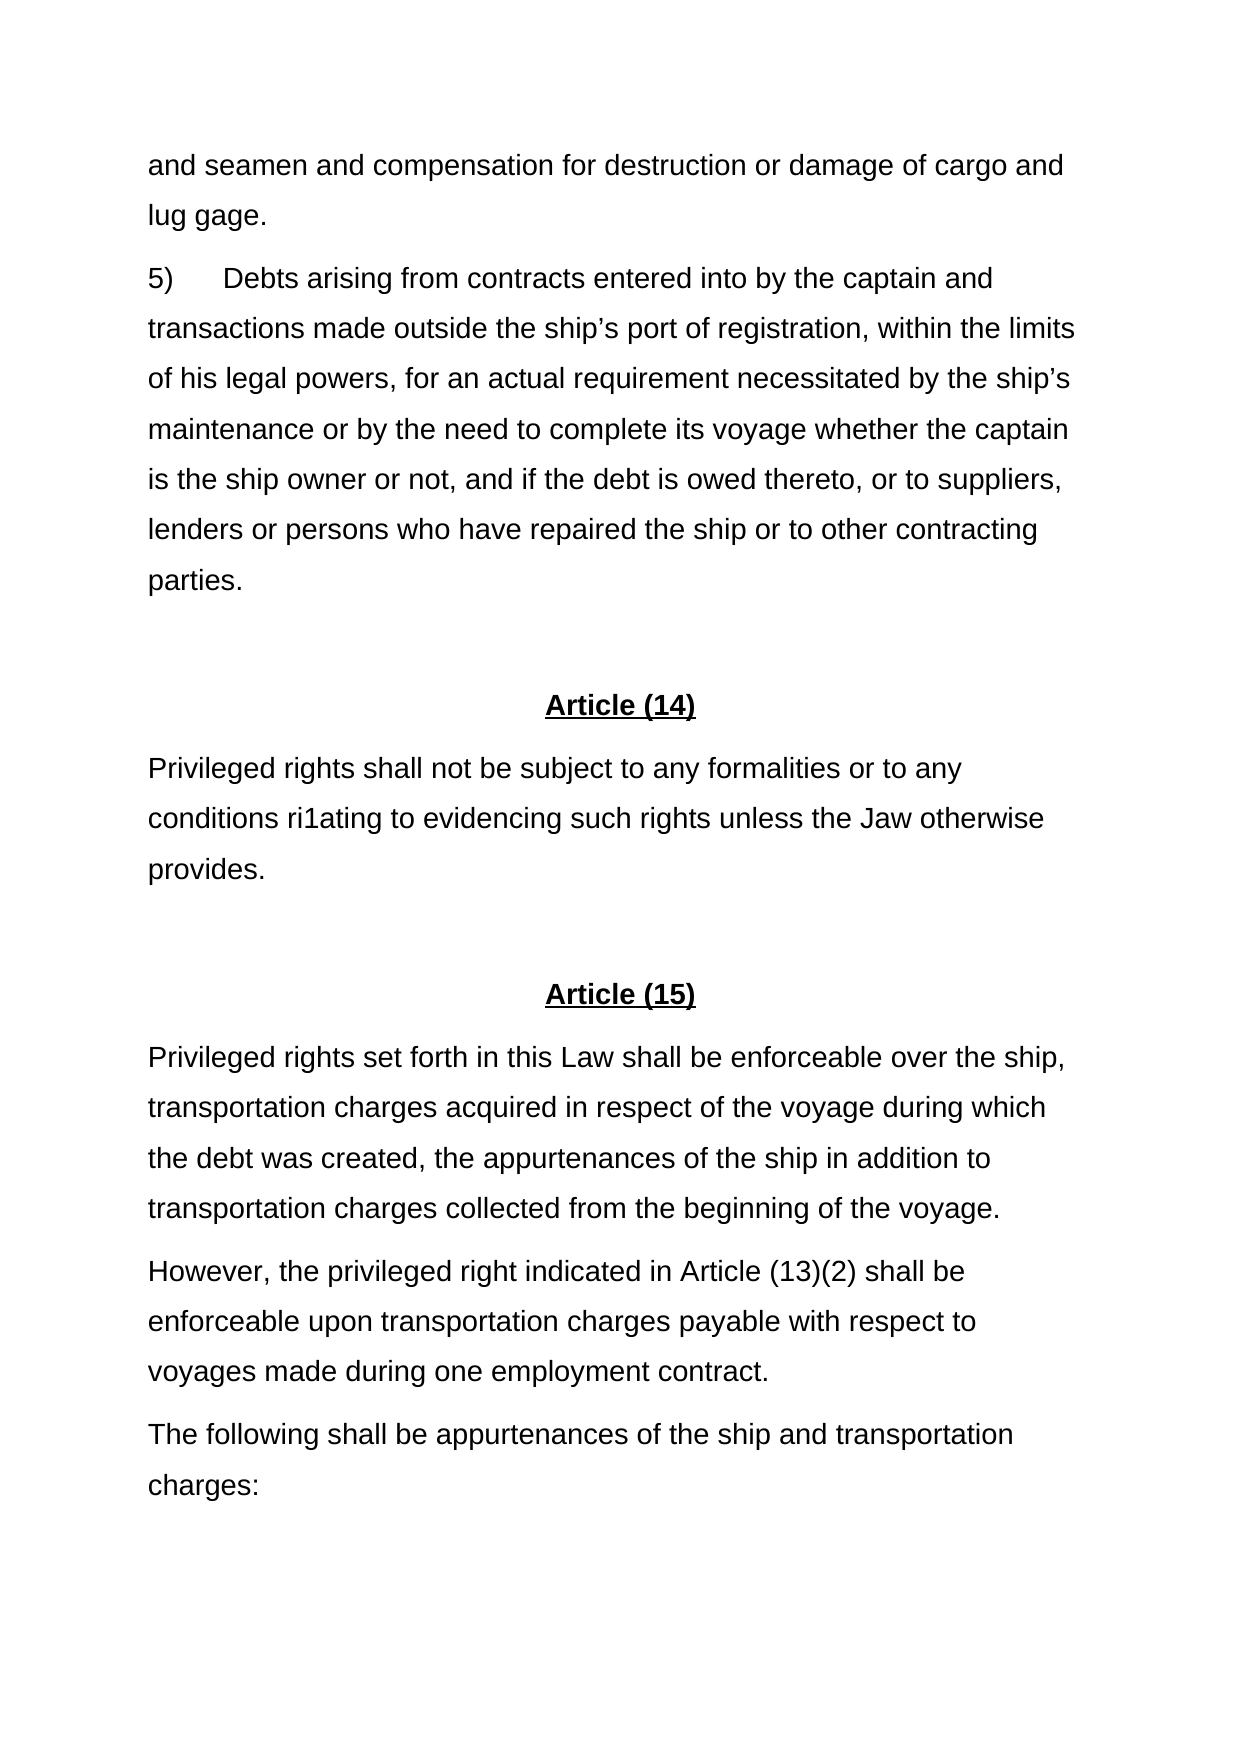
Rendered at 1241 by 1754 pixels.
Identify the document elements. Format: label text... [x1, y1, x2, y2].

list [148, 148, 1093, 231]
text The following shall be appurtenances of the ship and transportation charges: [148, 1417, 1093, 1501]
list Debts arising from contracts entered into by the captain and transactions made outside the ship’s port of registration, within the limits of his legal powers, for an actual requirement necessitated by the ship’s maintenance or by the need to complete its voyage whether the captain is the ship owner or not, and if the debt is owed thereto, or to suppliers, lenders or persons who have repaired the ship or to other contracting parties. [148, 261, 1093, 596]
text Article (15) [148, 977, 1093, 1011]
text However, the privileged right indicated in Article (13)(2) shall be enforceable upon transportation charges payable with respect to voyages made during one employment contract. [148, 1254, 1093, 1388]
text Privileged rights set forth in this Law shall be enforceable over the ship, transportation charges acquired in respect of the voyage during which the debt was created, the appurtenances of the ship in addition to transportation charges collected from the beginning of the voyage. [148, 1040, 1093, 1224]
text Article (14) [148, 688, 1093, 722]
text Privileged rights shall not be subject to any formalities or to any conditions ri1ating to evidencing such rights unless the Jaw otherwise provides. [148, 751, 1093, 885]
